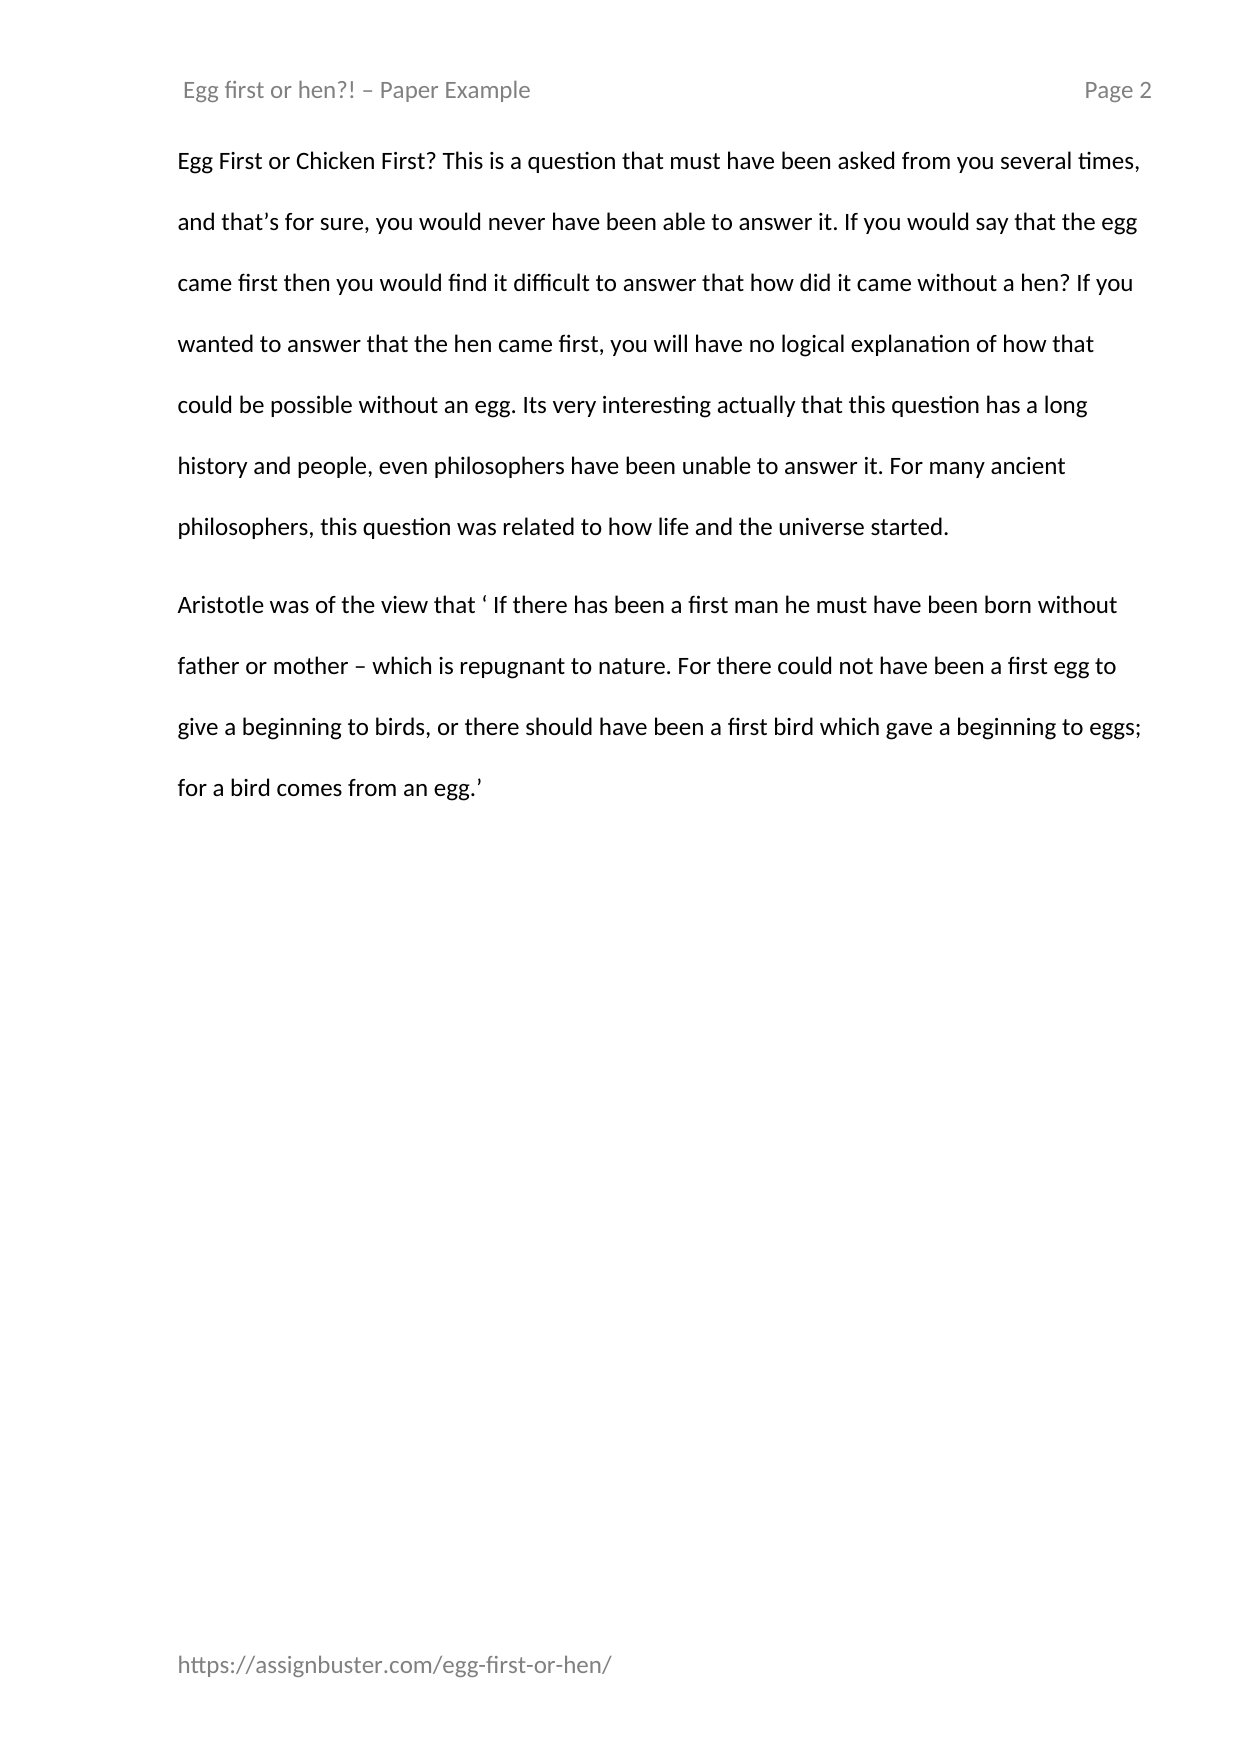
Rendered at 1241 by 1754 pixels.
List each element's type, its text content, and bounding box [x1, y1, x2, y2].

text Aristotle was of the view that ‘ If there has been a first man he must have been born without father or mother – which is repugnant to nature. For there could not have been a first egg to give a beginning to birds, or there should have been a first bird which gave a beginning to eggs; for a bird comes from an egg.’ [177, 589, 1152, 803]
text Egg First or Chicken First? This is a question that must have been asked from you several times, and that’s for sure, you would never have been able to answer it. If you would say that the egg came first then you would find it difficult to answer that how did it came without a hen? If you wanted to answer that the hen came first, you will have no logical explanation of how that could be possible without an egg. Its very interesting actually that this question has a long history and people, even philosophers have been unable to answer it. For many ancient philosophers, this question was related to how life and the universe started. [177, 145, 1152, 542]
